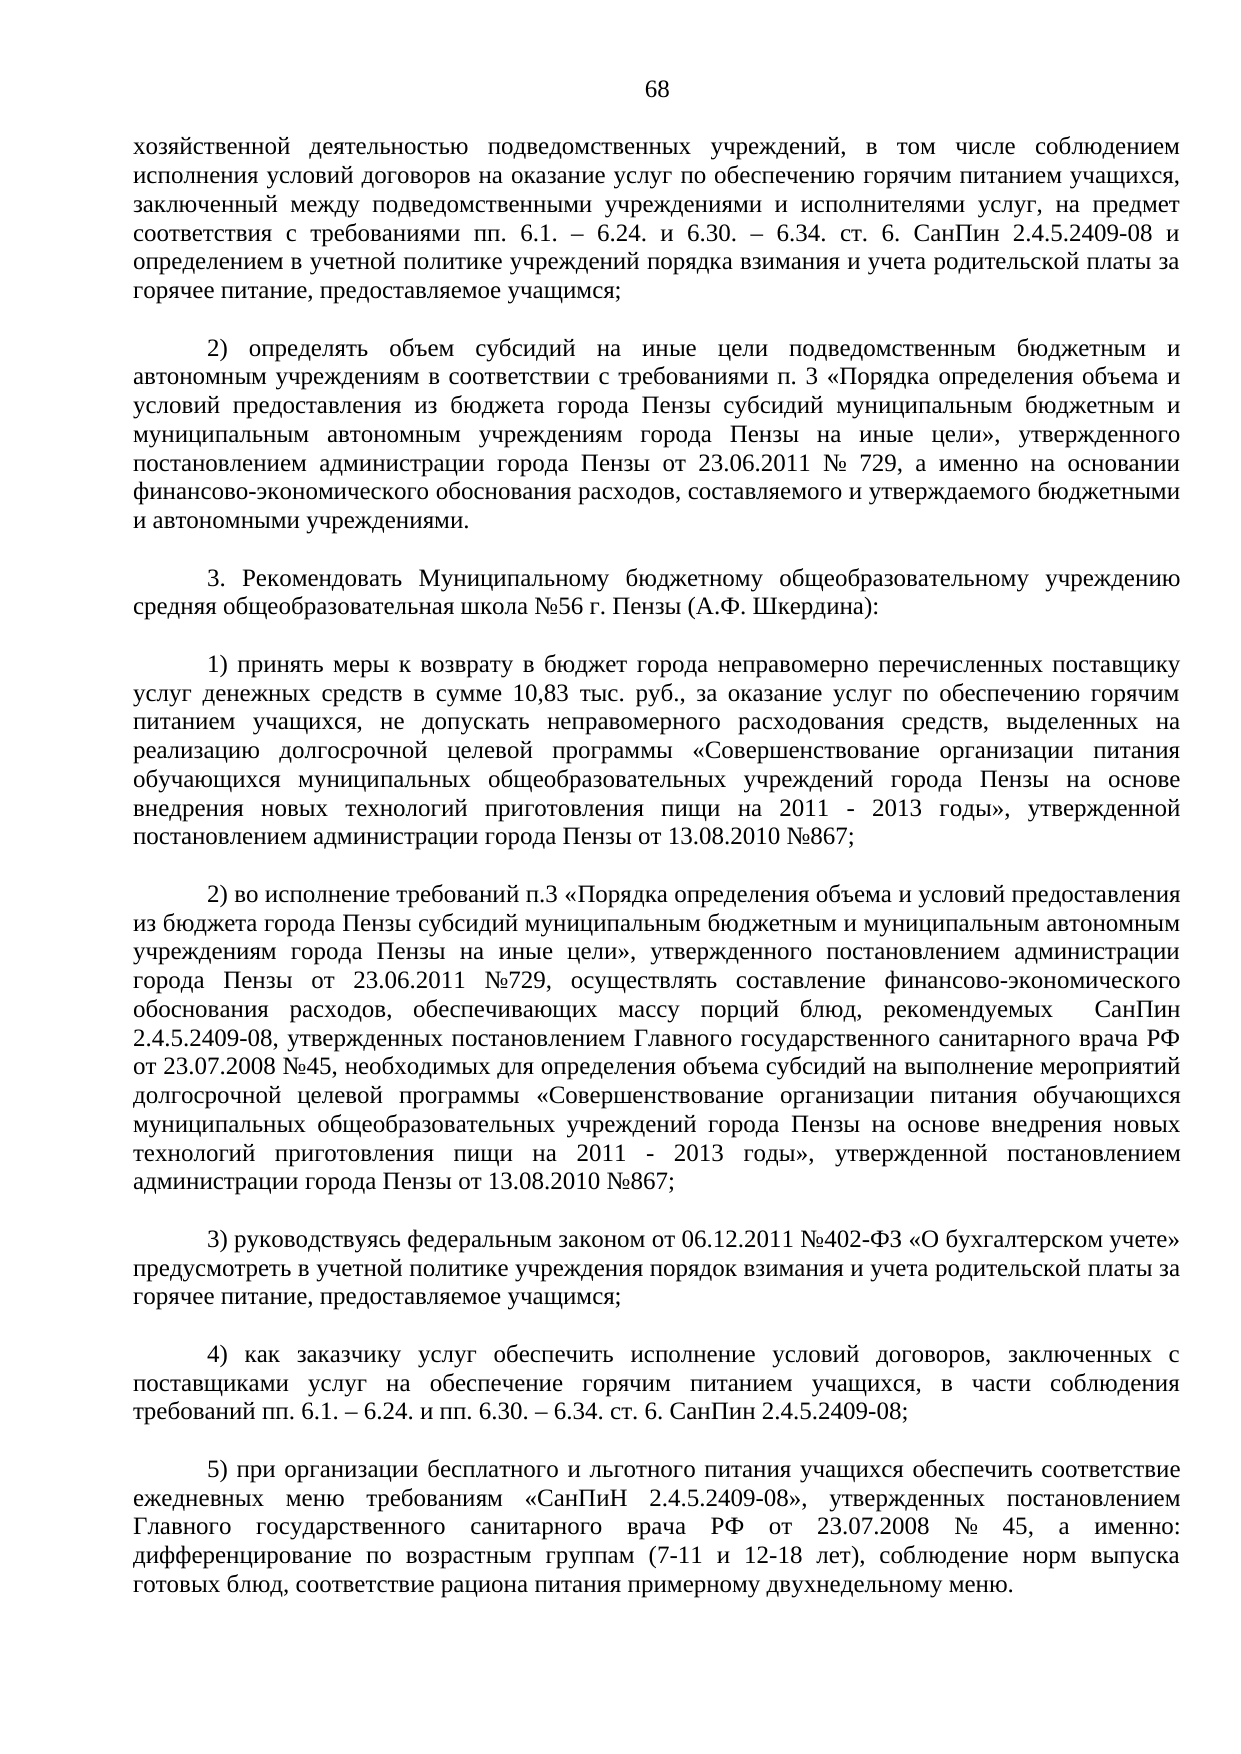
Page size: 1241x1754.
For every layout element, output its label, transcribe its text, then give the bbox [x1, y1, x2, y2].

text 2) во исполнение требований п.3 «Порядка определения объема и условий предоставления из бюджета города Пензы субсидий муниципальным бюджетным и муниципальным автономным учреждениям города Пензы на иные цели», утвержденного постановлением администрации города Пензы от 23.06.2011 №729, осуществлять составление финансово-экономического обоснования расходов, обеспечивающих массу порций блюд, рекомендуемых СанПин 2.4.5.2409-08, утвержденных постановлением Главного государственного санитарного врача РФ от 23.07.2008 №45, необходимых для определения объема субсидий на выполнение мероприятий долгосрочной целевой программы «Совершенствование организации питания обучающихся муниципальных общеобразовательных учреждений города Пензы на основе внедрения новых технологий приготовления пищи на 2011 - 2013 годы», утвержденной постановлением администрации города Пензы от 13.08.2010 №867; [133, 879, 1181, 1195]
text 4) как заказчику услуг обеспечить исполнение условий договоров, заключенных с поставщиками услуг на обеспечение горячим питанием учащихся, в части соблюдения требований пп. 6.1. – 6.24. и пп. 6.30. – 6.34. ст. 6. СанПин 2.4.5.2409-08; [133, 1339, 1181, 1425]
text 5) при организации бесплатного и льготного питания учащихся обеспечить соответствие ежедневных меню требованиям «СанПиН 2.4.5.2409-08», утвержденных постановлением Главного государственного санитарного врача РФ от 23.07.2008 № 45, а именно: дифференцирование по возрастным группам (7-11 и 12-18 лет), соблюдение норм выпуска готовых блюд, соответствие рациона питания примерному двухнедельному меню. [133, 1454, 1181, 1598]
text 2) определять объем субсидий на иные цели подведомственным бюджетным и автономным учреждениям в соответствии с требованиями п. 3 «Порядка определения объема и условий предоставления из бюджета города Пензы субсидий муниципальным бюджетным и муниципальным автономным учреждениям города Пензы на иные цели», утвержденного постановлением администрации города Пензы от 23.06.2011 № 729, а именно на основании финансово-экономического обоснования расходов, составляемого и утверждаемого бюджетными и автономными учреждениями. [133, 333, 1181, 534]
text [133, 131, 1181, 304]
text 1) принять меры к возврату в бюджет города неправомерно перечисленных поставщику услуг денежных средств в сумме 10,83 тыс. руб., за оказание услуг по обеспечению горячим питанием учащихся, не допускать неправомерного расходования средств, выделенных на реализацию долгосрочной целевой программы «Совершенствование организации питания обучающихся муниципальных общеобразовательных учреждений города Пензы на основе внедрения новых технологий приготовления пищи на 2011 - 2013 годы», утвержденной постановлением администрации города Пензы от 13.08.2010 №867; [133, 649, 1181, 850]
text 3. Рекомендовать Муниципальному бюджетному общеобразовательному учреждению средняя общеобразовательная школа №56 г. Пензы (А.Ф. Шкердина): [133, 563, 1181, 620]
text 3) руководствуясь федеральным законом от 06.12.2011 №402-ФЗ «О бухгалтерском учете» предусмотреть в учетной политике учреждения порядок взимания и учета родительской платы за горячее питание, предоставляемое учащимся; [133, 1224, 1181, 1310]
